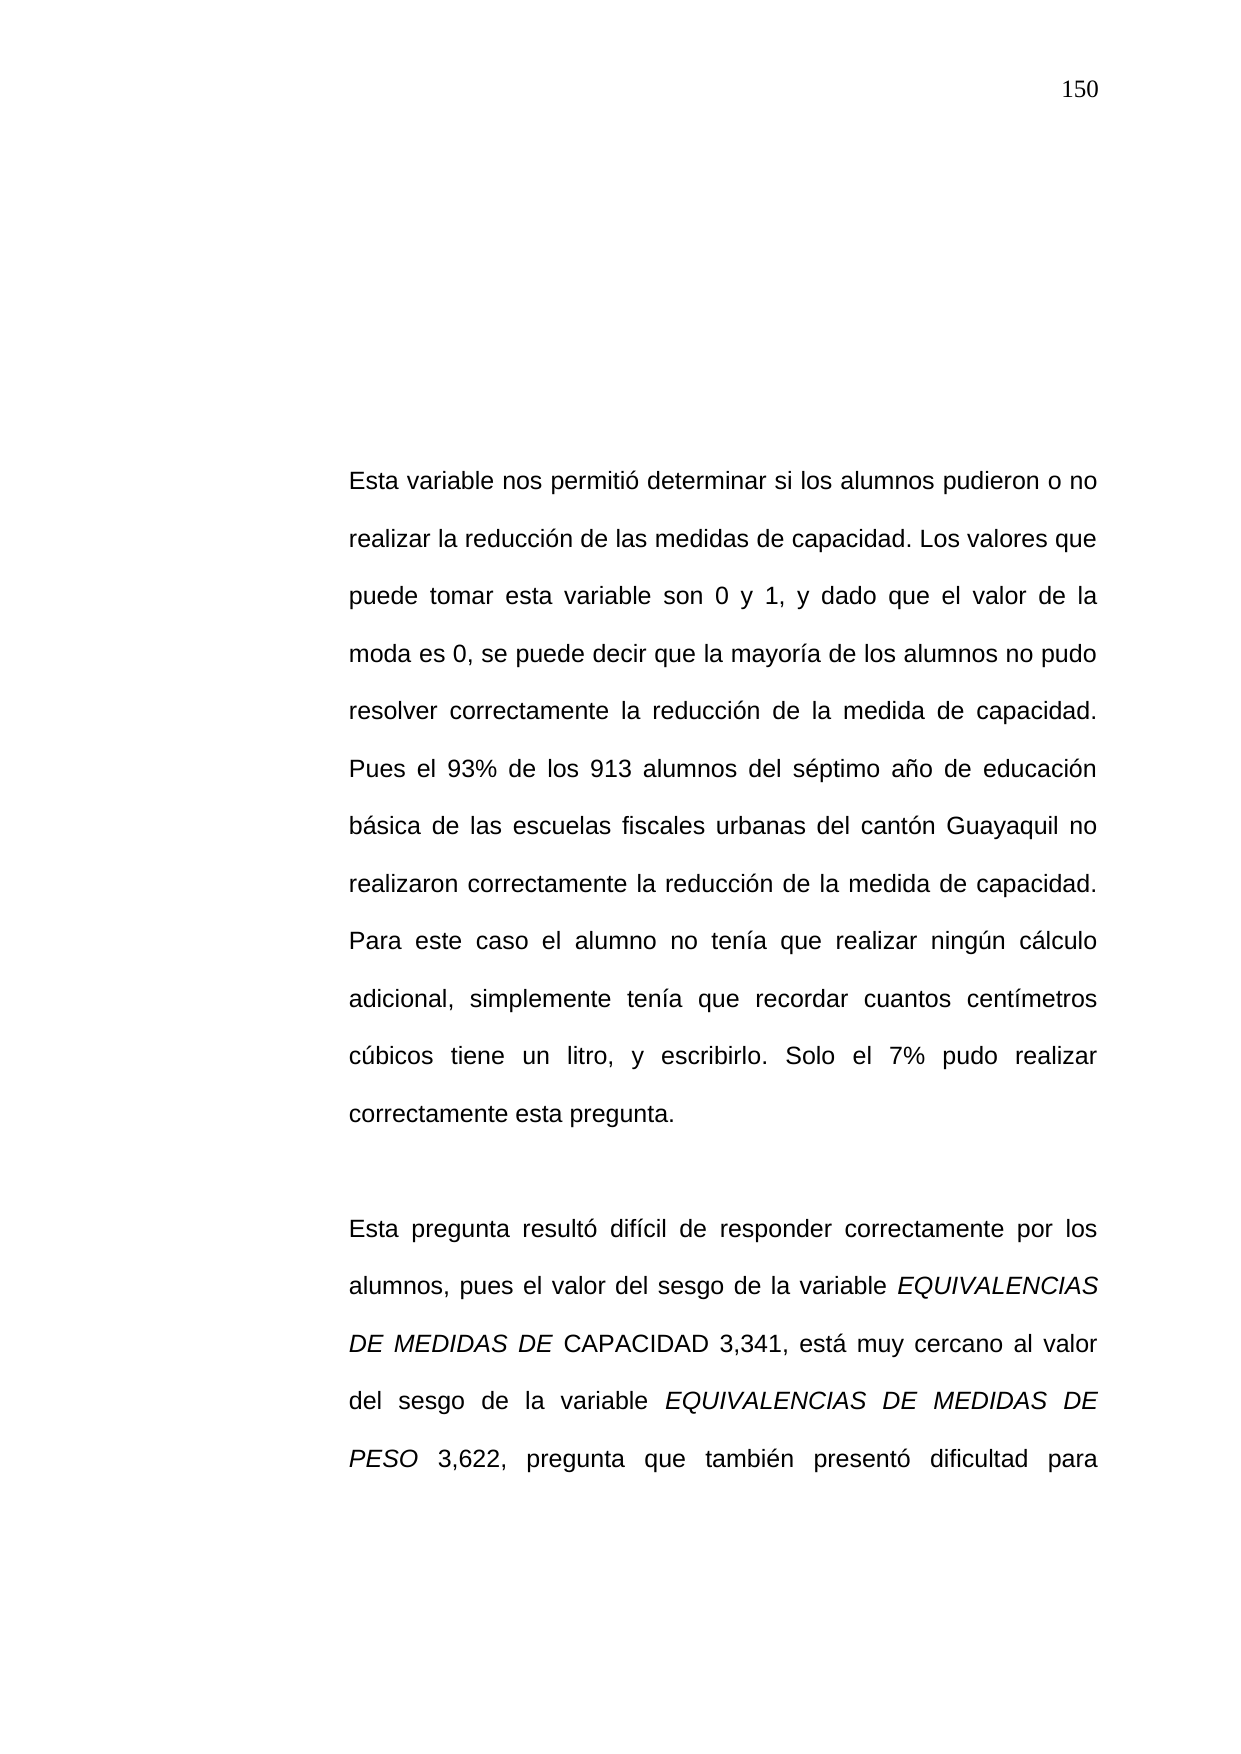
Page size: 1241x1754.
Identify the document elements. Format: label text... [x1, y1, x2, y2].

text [349, 1214, 1098, 1472]
text Esta variable nos permitió determinar si los alumnos pudieron o no realizar la reducción de las medidas de capacidad. Los valores que puede tomar esta variable son 0 y 1, y dado que el valor de la moda es 0, se puede decir que la mayoría de los alumnos no pudo resolver correctamente la reducción de la medida de capacidad. Pues el 93% de los 913 alumnos del séptimo año de educación básica de las escuelas fiscales urbanas del cantón Guayaquil no realizaron correctamente la reducción de la medida de capacidad. Para este caso el alumno no tenía que realizar ningún cálculo adicional, simplemente tenía que recordar cuantos centímetros cúbicos tiene un litro, y escribirlo. Solo el 7% pudo realizar correctamente esta pregunta. [349, 466, 1098, 1127]
